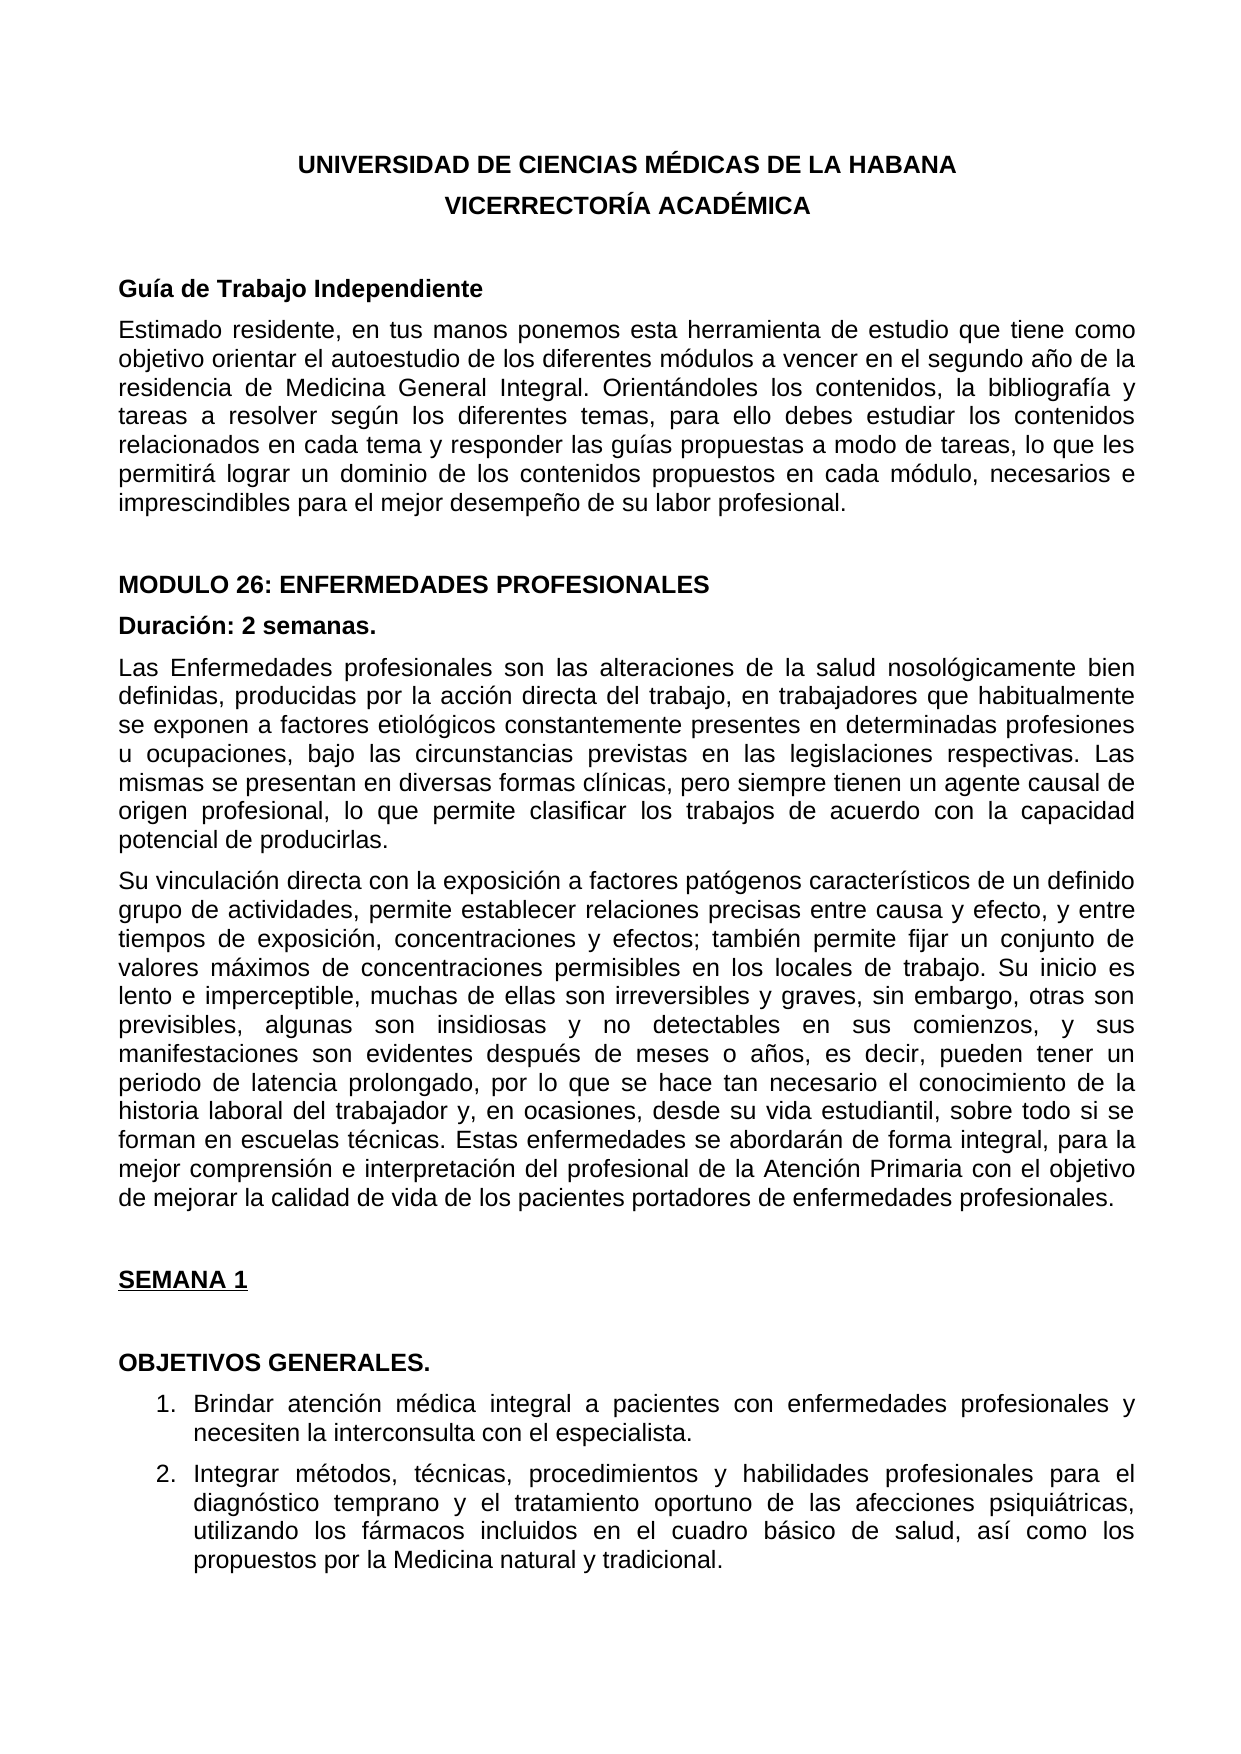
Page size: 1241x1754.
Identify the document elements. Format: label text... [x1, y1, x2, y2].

text OBJETIVOS GENERALES. [118, 1347, 1137, 1376]
text Modulo 26: ENFERMEDADES PROFESIONALES [118, 570, 1137, 599]
text SEMANA 1 [118, 1265, 1137, 1294]
text VICERRECTORÍA ACADÉMICA [118, 191, 1137, 220]
text Su vinculación directa con la exposición a factores patógenos característicos de un definido grupo de actividades, permite establecer relaciones precisas entre causa y efecto, y entre tiempos de exposición, concentraciones y efectos; también permite fijar un conjunto de valores máximos de concentraciones permisibles en los locales de trabajo. Su inicio es lento e imperceptible, muchas de ellas son irreversibles y graves, sin embargo, otras son previsibles, algunas son insidiosas y no detectables en sus comienzos, y sus manifestaciones son evidentes después de meses o años, es decir, pueden tener un periodo de latencia prolongado, por lo que se hace tan necesario el conocimiento de la historia laboral del trabajador y, en ocasiones, desde su vida estudiantil, sobre todo si se forman en escuelas técnicas. Estas enfermedades se abordarán de forma integral, para la mejor comprensión e interpretación del profesional de la Atención Primaria con el objetivo de mejorar la calidad de vida de los pacientes portadores de enfermedades profesionales. [118, 866, 1137, 1211]
list Brindar atención médica integral a pacientes con enfermedades profesionales y necesiten la interconsulta con el especialista. [156, 1389, 1137, 1446]
text Guía de Trabajo Independiente [118, 274, 1137, 302]
text Las Enfermedades profesionales son las alteraciones de la salud nosológicamente bien definidas, producidas por la acción directa del trabajo, en trabajadores que habitualmente se exponen a factores etiológicos constantemente presentes en determinadas profesiones u ocupaciones, bajo las circunstancias previstas en las legislaciones respectivas. Las mismas se presentan en diversas formas clínicas, pero siempre tienen un agente causal de origen profesional, lo que permite clasificar los trabajos de acuerdo con la capacidad potencial de producirlas. [118, 652, 1137, 854]
text Estimado residente, en tus manos ponemos esta herramienta de estudio que tiene como objetivo orientar el autoestudio de los diferentes módulos a vencer en el segundo año de la residencia de Medicina General Integral. Orientándoles los contenidos, la bibliografía y tareas a resolver según los diferentes temas, para ello debes estudiar los contenidos relacionados en cada tema y responder las guías propuestas a modo de tareas, lo que les permitirá lograr un dominio de los contenidos propuestos en cada módulo, necesarios e imprescindibles para el mejor desempeño de su labor profesional. [118, 315, 1137, 516]
text Duración: 2 semanas. [118, 611, 1137, 640]
list Integrar métodos, técnicas, procedimientos y habilidades profesionales para el diagnóstico temprano y el tratamiento oportuno de las afecciones psiquiátricas, utilizando los fármacos incluidos en el cuadro básico de salud, así como los propuestos por la Medicina natural y tradicional. [156, 1459, 1137, 1574]
text UNIVERSIDAD DE CIENCIAS MÉDICAS DE LA HABANA [118, 150, 1137, 179]
